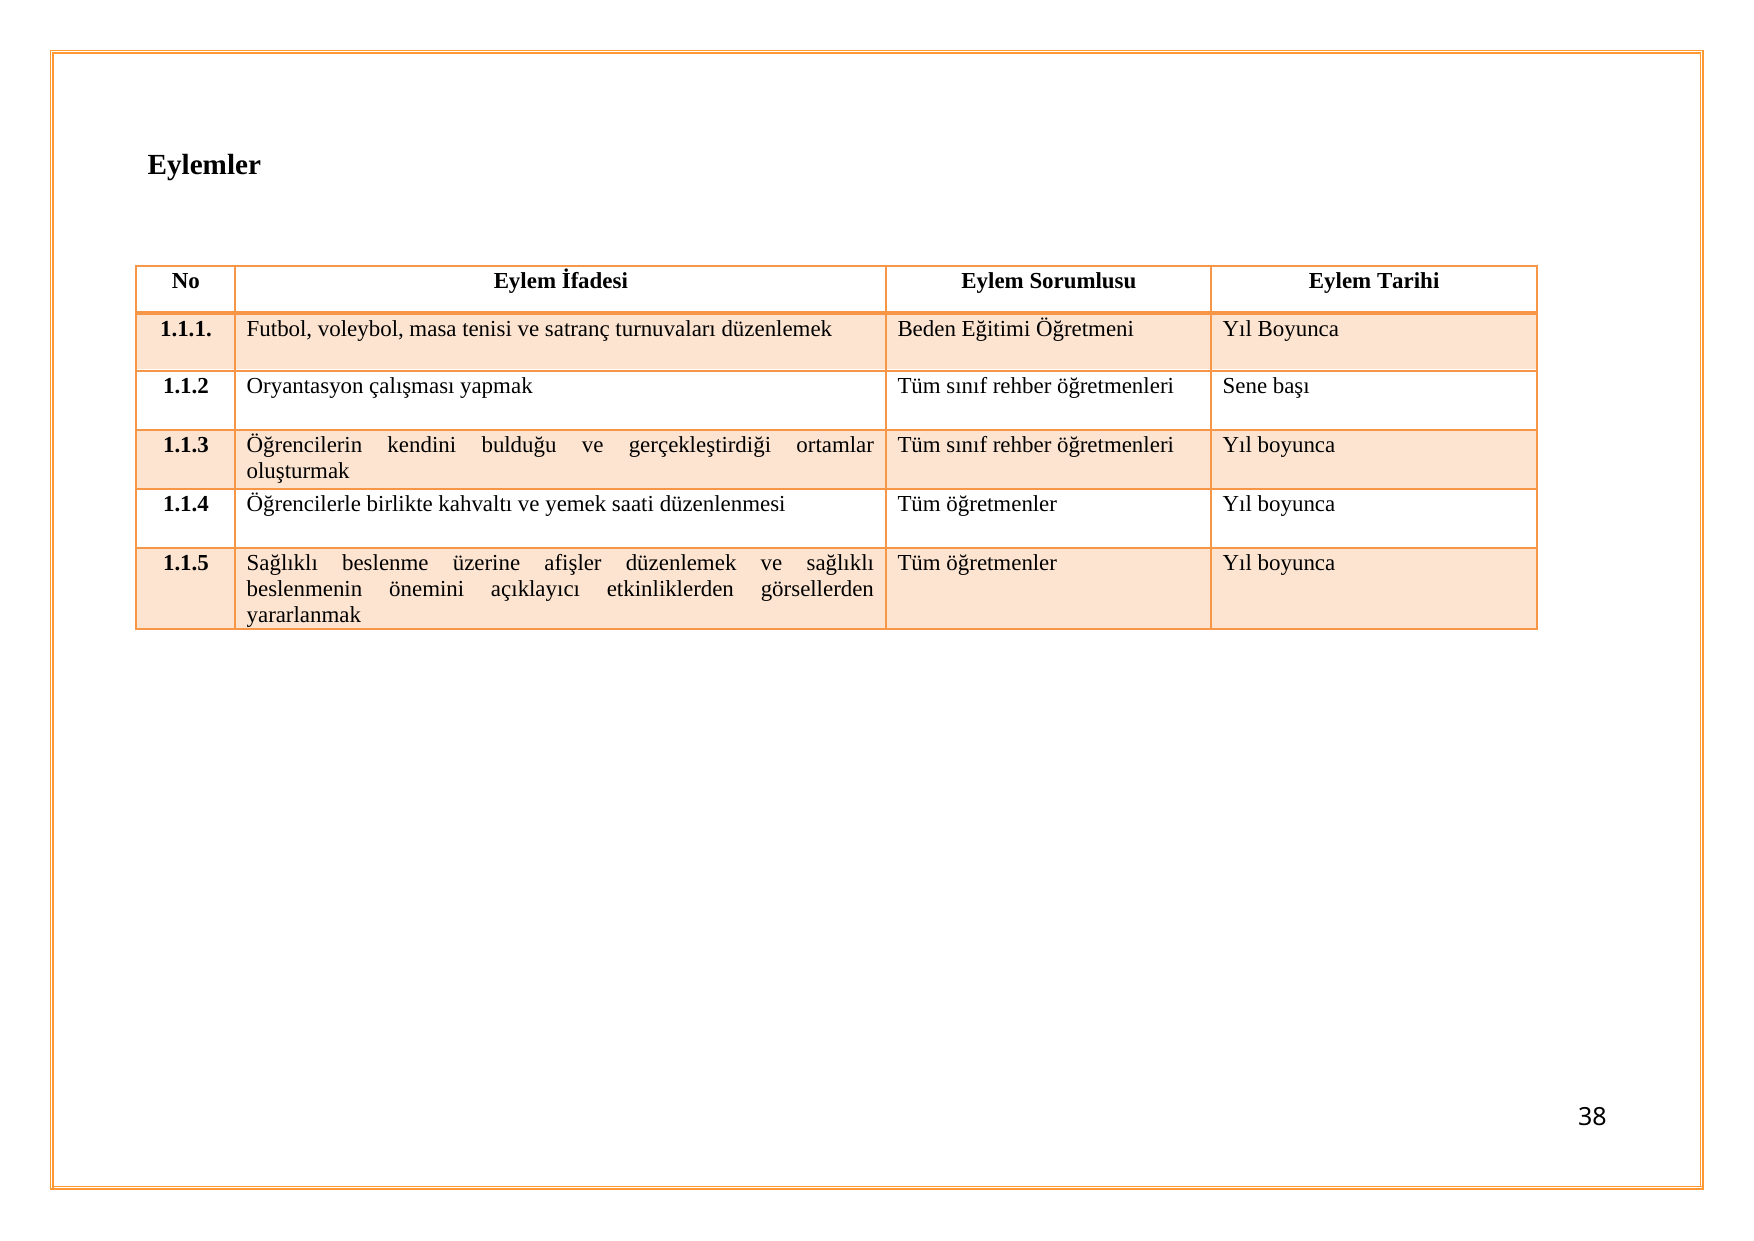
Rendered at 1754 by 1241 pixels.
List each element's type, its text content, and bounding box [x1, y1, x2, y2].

table_header Eylem İfadesi [236, 267, 885, 311]
table_cell Futbol, voleybol, masa tenisi ve satranç turnuvaları düzenlemek [236, 315, 885, 369]
table_cell Öğrencilerin kendini bulduğu ve gerçekleştirdiği ortamlar oluşturmak [236, 431, 885, 488]
table_cell 1.1.5 [137, 549, 234, 628]
table_cell Yıl boyunca [1212, 431, 1536, 488]
table_cell 1.1.3 [137, 431, 234, 488]
table_cell 1.1.4 [137, 490, 234, 547]
table_cell Sene başı [1212, 372, 1536, 429]
table_header Eylem Tarihi [1212, 267, 1536, 311]
table_cell Tüm sınıf rehber öğretmenleri [887, 431, 1210, 488]
table_cell Öğrencilerle birlikte kahvaltı ve yemek saati düzenlenmesi [236, 490, 885, 547]
table_cell Oryantasyon çalışması yapmak [236, 372, 885, 429]
table_cell Yıl boyunca [1212, 549, 1536, 628]
text Eylemler [147, 147, 1606, 181]
table_cell Beden Eğitimi Öğretmeni [887, 315, 1210, 369]
table_header No [137, 267, 234, 311]
table_cell Tüm öğretmenler [887, 490, 1210, 547]
table_cell Yıl boyunca [1212, 490, 1536, 547]
table_cell Tüm sınıf rehber öğretmenleri [887, 372, 1210, 429]
table_cell 1.1.1. [137, 315, 234, 369]
table_cell Yıl Boyunca [1212, 315, 1536, 369]
table_cell 1.1.2 [137, 372, 234, 429]
table_cell Sağlıklı beslenme üzerine afişler düzenlemek ve sağlıklı beslenmenin önemini açıklayıcı etkinliklerden görsellerden yararlanmak [236, 549, 885, 628]
table_header Eylem Sorumlusu [887, 267, 1210, 311]
table_cell Tüm öğretmenler [887, 549, 1210, 628]
